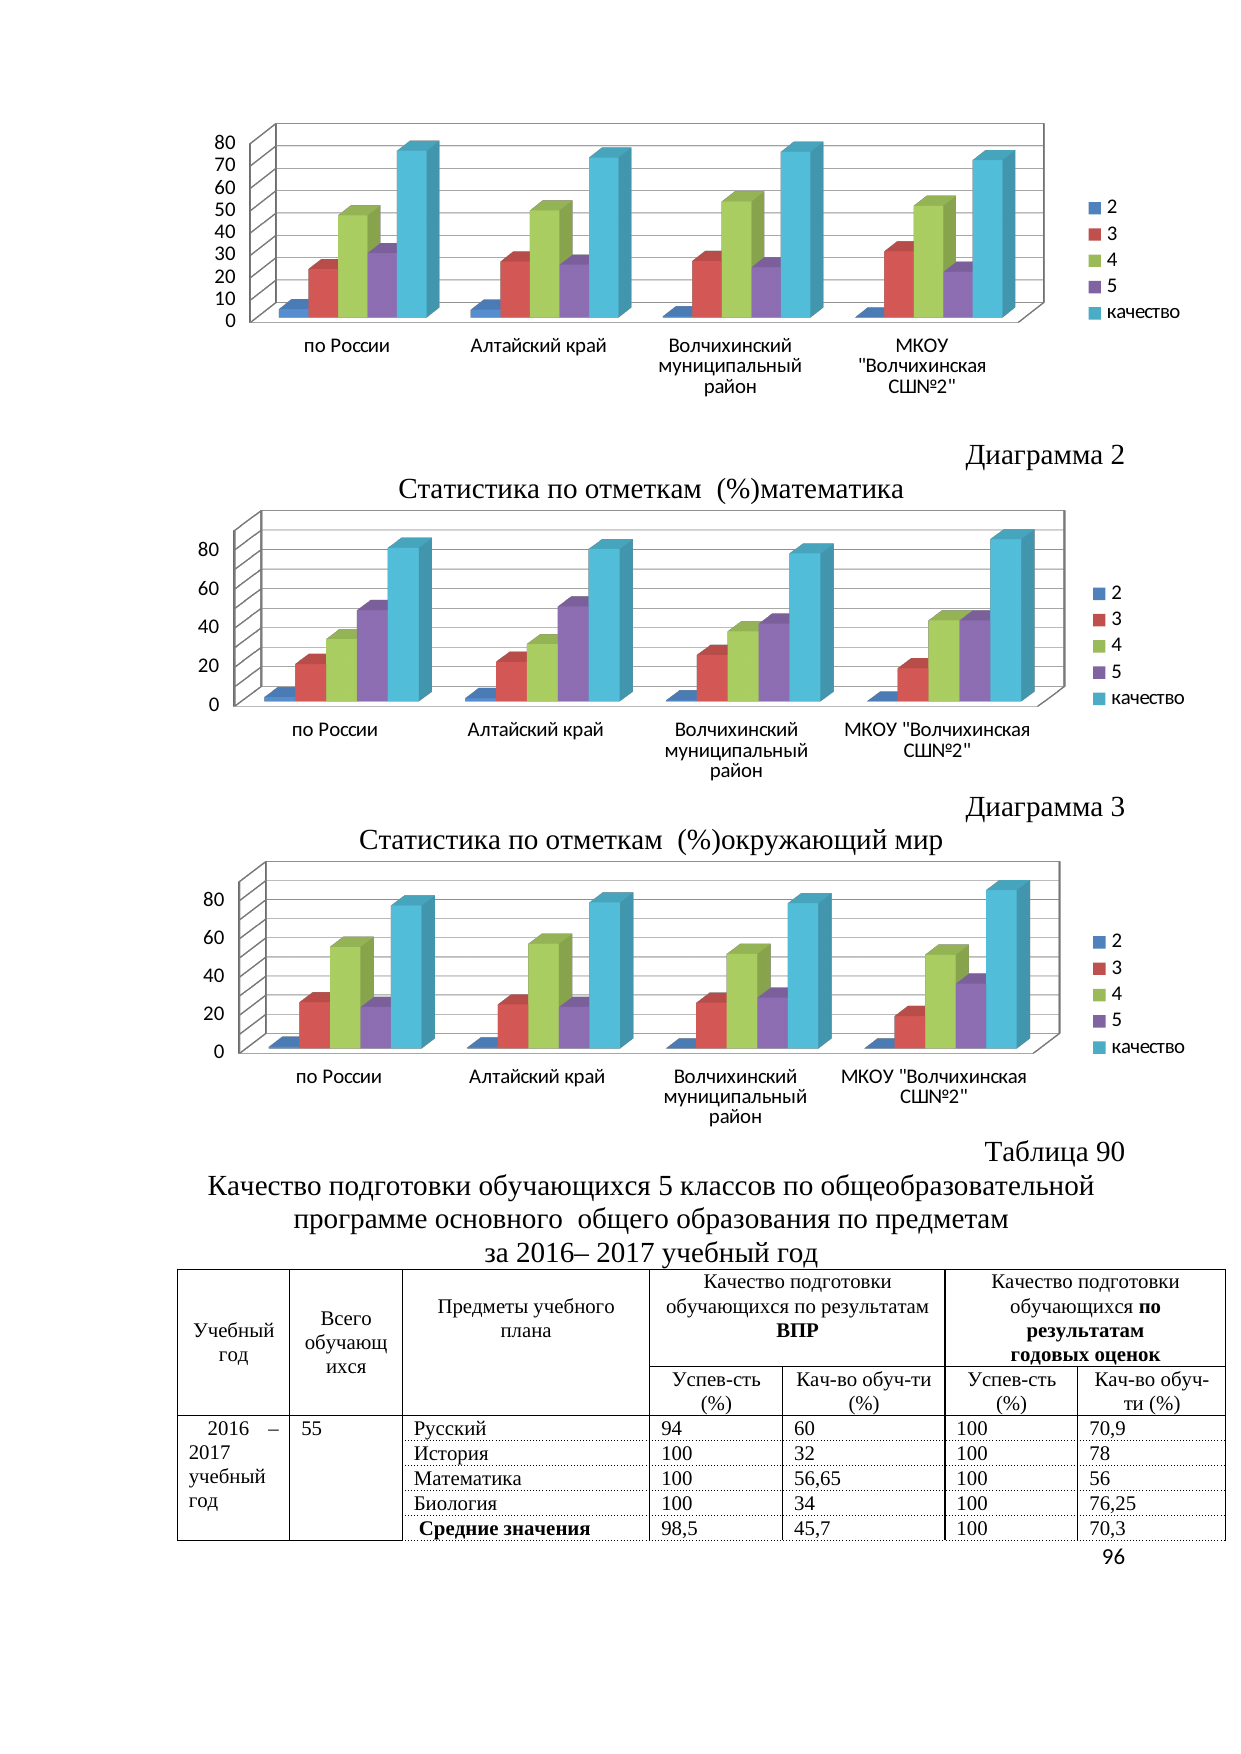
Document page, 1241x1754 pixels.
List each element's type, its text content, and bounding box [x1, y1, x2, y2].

text Статистика по отметкам (%)окружающий мир [177, 822, 1125, 855]
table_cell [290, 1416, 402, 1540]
text Статистика по отметкам (%)математика [177, 471, 1125, 504]
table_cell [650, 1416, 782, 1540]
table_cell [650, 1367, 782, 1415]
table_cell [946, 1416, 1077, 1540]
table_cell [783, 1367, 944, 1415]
text за 2016– 2017 учебный год [177, 1235, 1125, 1268]
text Качество подготовки обучающихся 5 классов по общеобразовательной программе основного общего образования по предметам [177, 1168, 1125, 1235]
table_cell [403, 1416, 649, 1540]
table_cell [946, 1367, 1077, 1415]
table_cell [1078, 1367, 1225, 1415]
text Диаграмма 3 [177, 789, 1125, 822]
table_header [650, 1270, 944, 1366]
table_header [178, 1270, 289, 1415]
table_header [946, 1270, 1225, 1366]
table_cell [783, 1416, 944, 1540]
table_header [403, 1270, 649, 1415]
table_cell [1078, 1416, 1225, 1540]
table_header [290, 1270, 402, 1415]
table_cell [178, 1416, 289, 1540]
text Таблица 90 [177, 1135, 1125, 1168]
text Диаграмма 2 [177, 437, 1125, 471]
